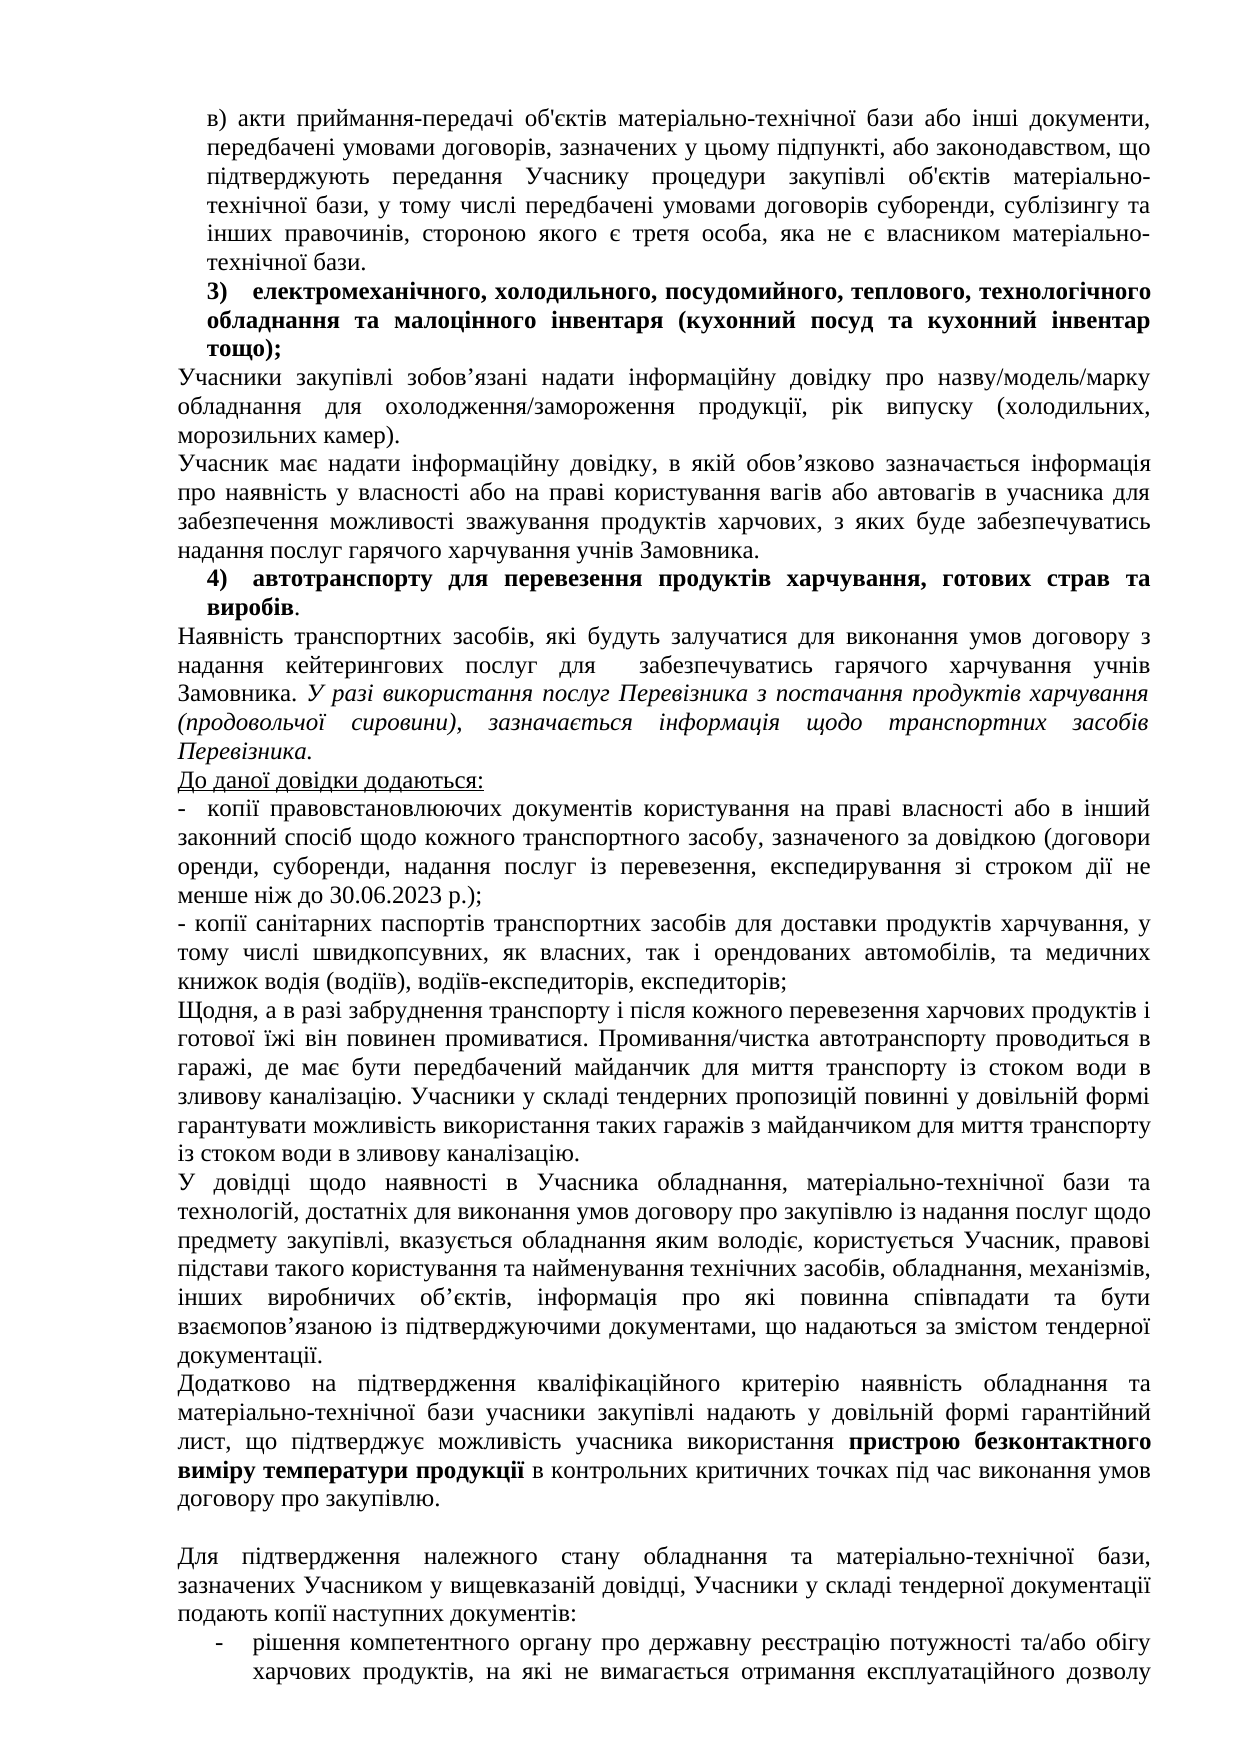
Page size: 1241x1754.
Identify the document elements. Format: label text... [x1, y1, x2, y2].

text У довідці щодо наявності в Учасника обладнання, матеріально-технічної бази та технологій, достатніх для виконання умов договору про закупівлю із надання послуг щодо предмету закупівлі, вказується обладнання яким володіє, користується Учасник, правові підстави такого користування та найменування технічних засобів, обладнання, механізмів, інших виробничих об’єктів, інформація про які повинна співпадати та бути взаємопов’язаною із підтверджуючими документами, що надаються за змістом тендерної документації. [177, 1167, 1152, 1368]
text Учасник має надати інформаційну довідку, в якій обов’язково зазначається інформація про наявність у власності або на праві користування вагів або автовагів в учасника для забезпечення можливості зважування продуктів харчових, з яких буде забезпечуватись надання послуг гарячого харчування учнів Замовника. [177, 448, 1152, 563]
text 4) автотранспорту для перевезення продуктів харчування, готових страв та виробів. [207, 563, 1152, 621]
text Додатково на підтвердження кваліфікаційного критерію наявність обладнання та матеріально-технічної бази учасники закупівлі надають у довільній формі гарантійний лист, що підтверджує можливість учасника використання пристрою безконтактного виміру температури продукції в контрольних критичних точках під час виконання умов договору про закупівлю. [177, 1368, 1152, 1512]
text До даної довідки додаються: [177, 765, 1152, 793]
text Наявність транспортних засобів, які будуть залучатися для виконання умов договору з надання кейтерингових послуг для забезпечуватись гарячого харчування учнів Замовника. У разі використання послуг Перевізника з постачання продуктів харчування (продовольчої сировини), зазначається інформація щодо транспортних засобів Перевізника. [177, 621, 1152, 765]
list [215, 1627, 1152, 1685]
text Для підтвердження належного стану обладнання та матеріально-технічної бази, зазначених Учасником у вищевказаній довідці, Учасники у складі тендерної документації подають копії наступних документів: [177, 1541, 1152, 1627]
text в) акти приймання-передачі об'єктів матеріально-технічної бази або інші документи, передбачені умовами договорів, зазначених у цьому підпункті, або законодавством, що підтверджують передання Учаснику процедури закупівлі об'єктів матеріально-технічної бази, у тому числі передбачені умовами договорів суборенди, сублізингу та інших правочинів, стороною якого є третя особа, яка не є власником матеріально-технічної бази. [207, 103, 1152, 276]
text 3) електромеханічного, холодильного, посудомийного, теплового, технологічного обладнання та малоцінного інвентаря (кухонний посуд та кухонний інвентар тощо); [207, 276, 1152, 362]
text Учасники закупівлі зобов’язані надати інформаційну довідку про назву/модель/марку обладнання для охолодження/замороження продукції, рік випуску (холодильних, морозильних камер). [177, 362, 1152, 448]
text - копії санітарних паспортів транспортних засобів для доставки продуктів харчування, у тому числі швидкопсувних, як власних, так і орендованих автомобілів, та медичних книжок водія (водіїв), водіїв-експедиторів, експедиторів; [177, 908, 1152, 995]
text - копії правовстановлюючих документів користування на праві власності або в інший законний спосіб щодо кожного транспортного засобу, зазначеного за довідкою (договори оренди, суборенди, надання послуг із перевезення, експедирування зі строком дії не менше ніж до 30.06.2023 р.); [177, 793, 1152, 908]
text Щодня, а в разі забруднення транспорту і після кожного перевезення харчових продуктів і готової їжі він повинен промиватися. Промивання/чистка автотранспорту проводиться в гаражі, де має бути передбачений майданчик для миття транспорту із стоком води в зливову каналізацію. Учасники у складі тендерних пропозицій повинні у довільній формі гарантувати можливість використання таких гаражів з майданчиком для миття транспорту із стоком води в зливову каналізацію. [177, 995, 1152, 1167]
